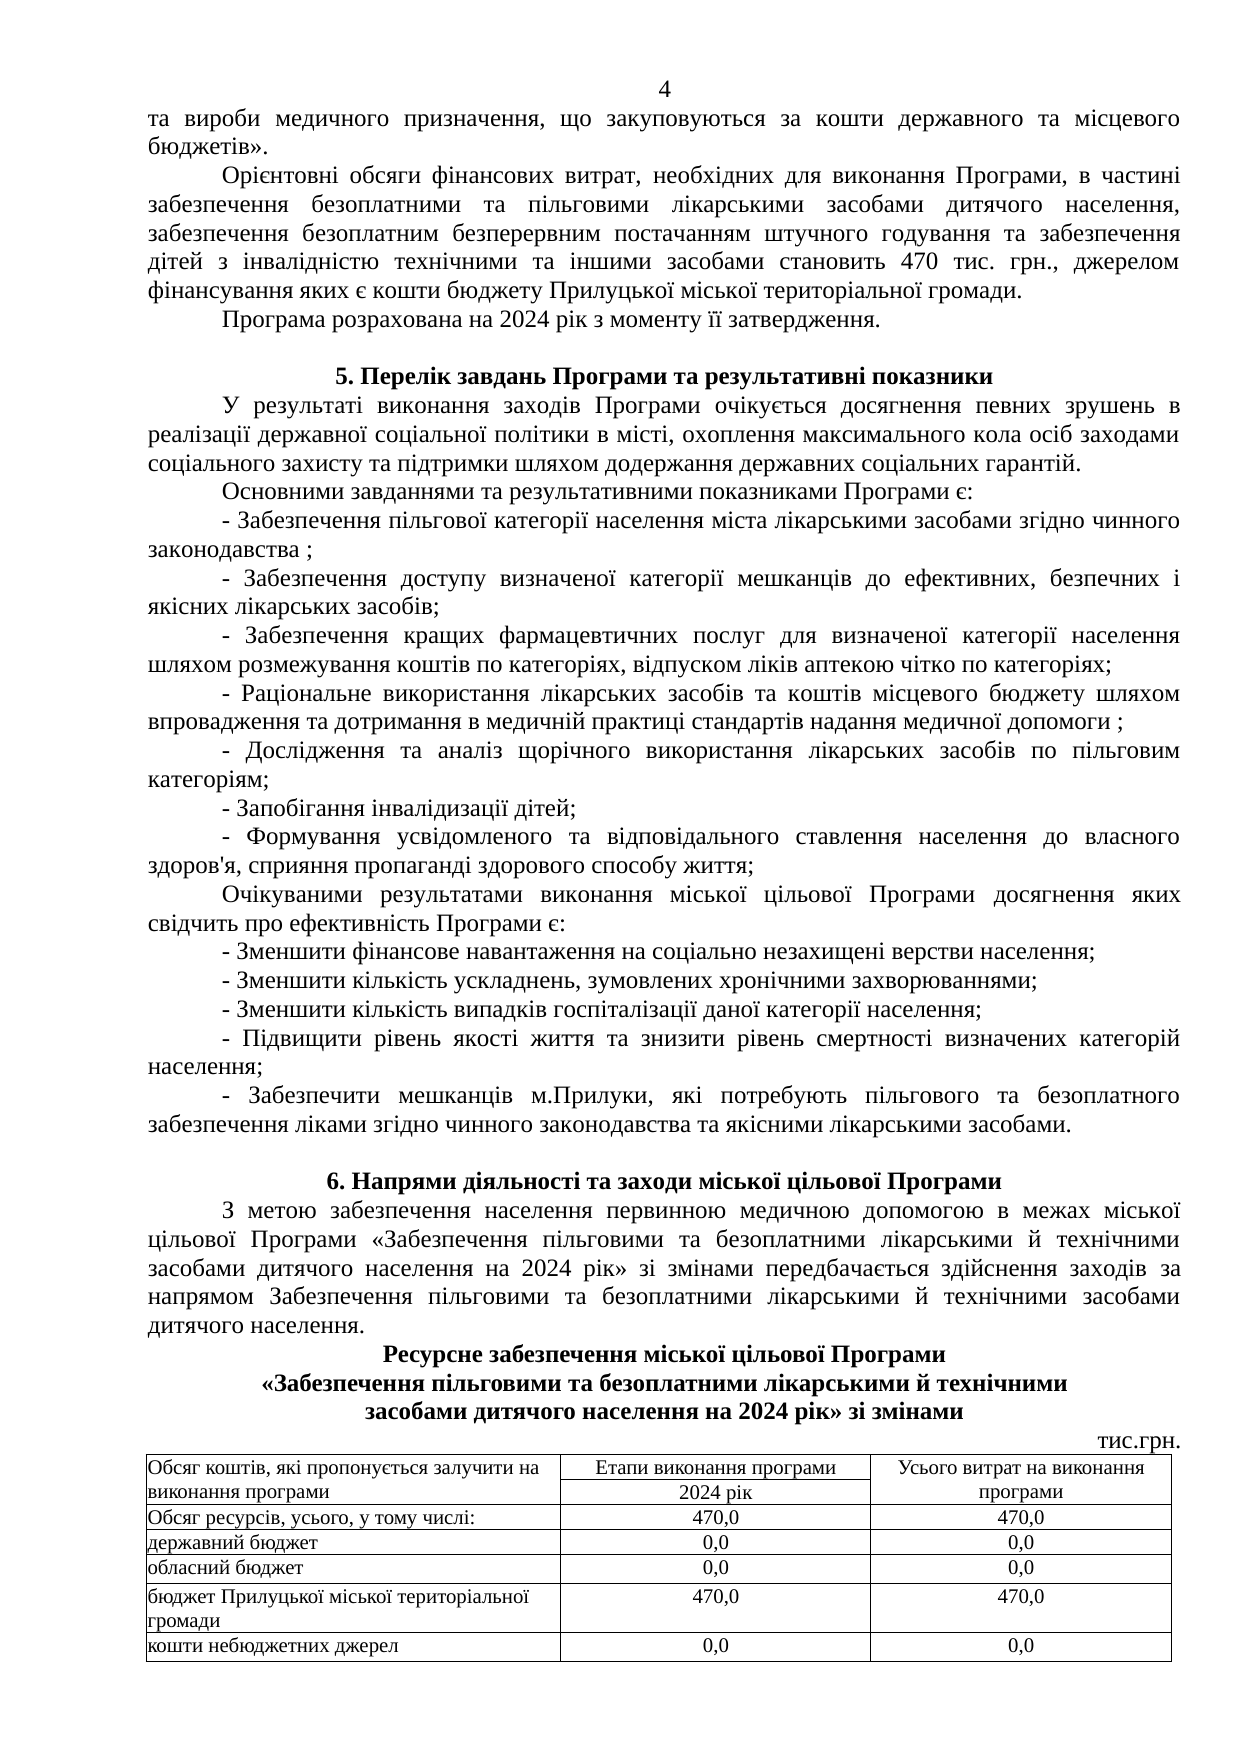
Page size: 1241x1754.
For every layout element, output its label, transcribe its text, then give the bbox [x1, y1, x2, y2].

table_cell державний бюджет [147, 1530, 560, 1554]
text Основними завданнями та результативними показниками Програми є: [148, 476, 1181, 505]
text - Запобігання інвалідизації дітей; [148, 793, 1181, 821]
table_cell 0,0 [561, 1633, 870, 1661]
table_cell 0,0 [871, 1530, 1171, 1554]
table_header Обсяг коштів, які пропонується залучити на виконання програми [147, 1455, 560, 1504]
table_header Етапи виконання програми [561, 1455, 870, 1479]
text - Дослідження та аналіз щорічного використання лікарських засобів по пільговим категоріям; [148, 735, 1181, 793]
text - Зменшити кількість випадків госпіталізації даної категорії населення; [148, 994, 1181, 1023]
table_cell 2024 рік [561, 1480, 870, 1504]
text З метою забезпечення населення первинною медичною допомогою в межах міської цільової Програми «Забезпечення пільговими та безоплатними лікарськими й технічними засобами дитячого населення на 2024 рік» зі змінами передбачається здійснення заходів за напрямом Забезпечення пільговими та безоплатними лікарськими й технічними засобами дитячого населення. [148, 1195, 1181, 1339]
table_cell бюджет Прилуцької міської територіальної громади [147, 1584, 560, 1632]
table_cell 0,0 [561, 1530, 870, 1554]
text Очікуваними результатами виконання міської цільової Програми досягнення яких свідчить про ефективність Програми є: [148, 879, 1181, 936]
text - Забезпечення кращих фармацевтичних послуг для визначеної категорії населення шляхом розмежування коштів по категоріях, відпуском ліків аптекою чітко по категоріях; [148, 620, 1181, 678]
text Ресурсне забезпечення міської цільової Програми [148, 1339, 1181, 1368]
text - Підвищити рівень якості життя та знизити рівень смертності визначених категорій населення; [148, 1023, 1181, 1080]
text - Раціональне використання лікарських засобів та коштів місцевого бюджету шляхом впровадження та дотримання в медичній практиці стандартів надання медичної допомоги ; [148, 678, 1181, 735]
text 5. Перелік завдань Програми та результативні показники [148, 361, 1181, 390]
text 6. Напрями діяльності та заходи міської цільової Програми [148, 1166, 1181, 1195]
text Орієнтовні обсяги фінансових витрат, необхідних для виконання Програми, в частині забезпечення безоплатними та пільговими лікарськими засобами дитячого населення, забезпечення безоплатним безперервним постачанням штучного годування та забезпечення дітей з інвалідністю технічними та іншими засобами становить 470 тис. грн., джерелом фінансування яких є кошти бюджету Прилуцької міської територіальної громади. [148, 160, 1181, 304]
text засобами дитячого населення на 2024 рік» зі змінами [148, 1396, 1181, 1425]
table_cell 0,0 [871, 1555, 1171, 1583]
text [148, 103, 1181, 160]
table_cell 470,0 [871, 1505, 1171, 1529]
table_cell Обсяг ресурсів, усього, у тому числі: [147, 1505, 560, 1529]
table_cell обласний бюджет [147, 1555, 560, 1583]
text тис.грн. [148, 1425, 1181, 1454]
table_cell кошти небюджетних джерел [147, 1633, 560, 1661]
text - Зменшити фінансове навантаження на соціально незахищені верстви населення; [148, 936, 1181, 965]
text - Забезпечити мешканців м.Прилуки, які потребують пільгового та безоплатного забезпечення ліками згідно чинного законодавства та якісними лікарськими засобами. [148, 1080, 1181, 1138]
text - Забезпечення пільгової категорії населення міста лікарськими засобами згідно чинного законодавства ; [148, 505, 1181, 563]
table_cell 470,0 [561, 1505, 870, 1529]
table_cell 0,0 [561, 1555, 870, 1583]
text - Забезпечення доступу визначеної категорії мешканців до ефективних, безпечних і якісних лікарських засобів; [148, 563, 1181, 620]
text - Формування усвідомленого та відповідального ставлення населення до власного здоров'я, сприяння пропаганді здорового способу життя; [148, 821, 1181, 879]
table_cell 470,0 [871, 1584, 1171, 1632]
table_header Усього витрат на виконання програми [871, 1455, 1171, 1504]
text «Забезпечення пільговими та безоплатними лікарськими й технічними [148, 1368, 1181, 1396]
text - Зменшити кількість ускладнень, зумовлених хронічними захворюваннями; [148, 965, 1181, 994]
text У результаті виконання заходів Програми очікується досягнення певних зрушень в реалізації державної соціальної політики в місті, охоплення максимального кола осіб заходами соціального захисту та підтримки шляхом додержання державних соціальних гарантій. [148, 390, 1181, 476]
table_cell 470,0 [561, 1584, 870, 1632]
text Програма розрахована на 2024 рік з моменту її затвердження. [148, 304, 1181, 333]
table_cell 0,0 [871, 1633, 1171, 1661]
